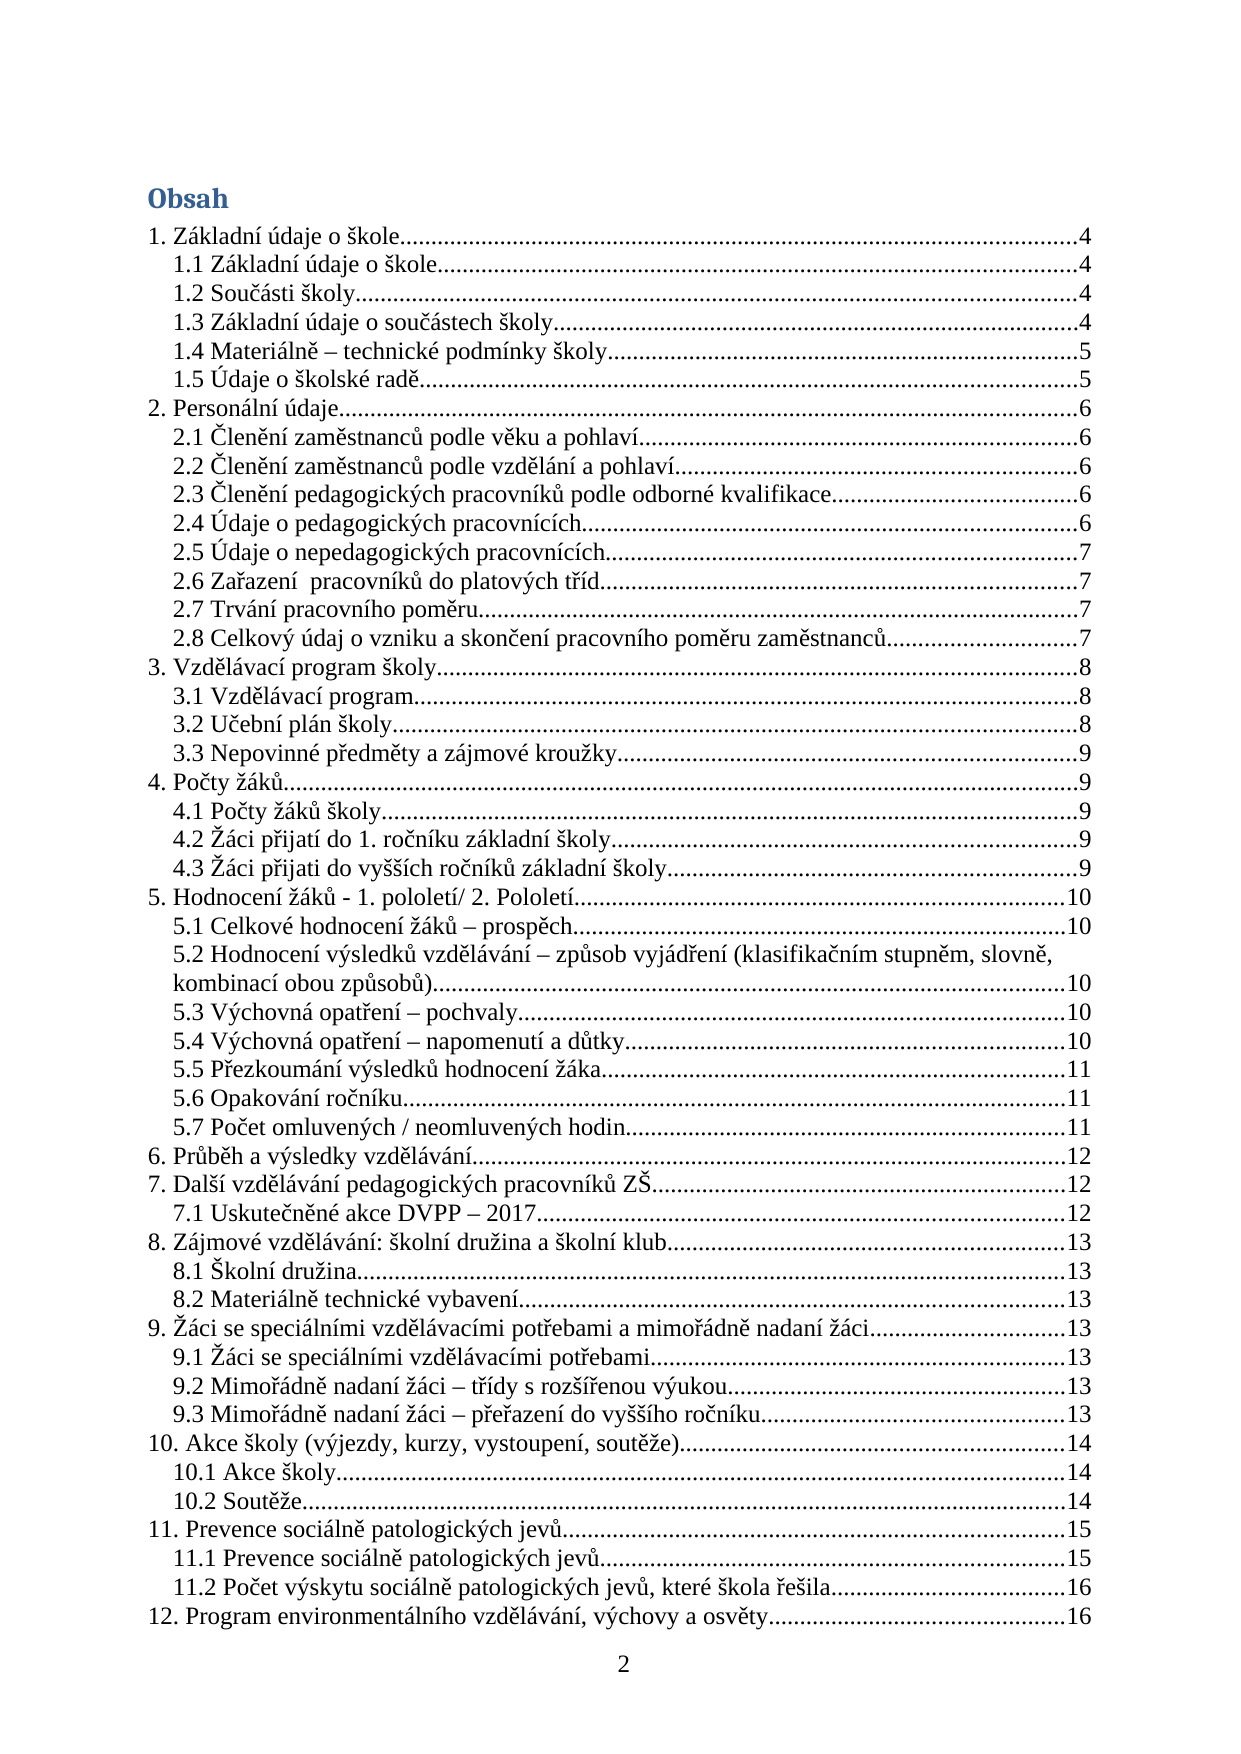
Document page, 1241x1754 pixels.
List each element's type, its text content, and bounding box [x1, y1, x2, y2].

text 1.1 Základní údaje o škole 4 [173, 249, 1093, 278]
text 3.3 Nepovinné předměty a zájmové kroužky 9 [173, 738, 1093, 767]
text 9. Žáci se speciálními vzdělávacími potřebami a mimořádně nadaní žáci 13 [148, 1313, 1093, 1342]
text 5.1 Celkové hodnocení žáků – prospěch 10 [173, 911, 1093, 939]
text 11.1 Prevence sociálně patologických jevů 15 [173, 1543, 1093, 1572]
text 2.4 Údaje o pedagogických pracovnících 6 [173, 508, 1093, 537]
text 4.3 Žáci přijati do vyšších ročníků základní školy 9 [173, 853, 1093, 882]
text 3.2 Učební plán školy 8 [173, 709, 1093, 738]
text 1.4 Materiálně – technické podmínky školy 5 [173, 336, 1093, 364]
text 5.3 Výchovná opatření – pochvaly 10 [173, 997, 1093, 1026]
text 9.1 Žáci se speciálními vzdělávacími potřebami 13 [173, 1342, 1093, 1371]
text 11. Prevence sociálně patologických jevů 15 [148, 1514, 1093, 1543]
text 2. Personální údaje 6 [148, 393, 1093, 422]
text 2.2 Členění zaměstnanců podle vzdělání a pohlaví 6 [173, 451, 1093, 479]
text 9.3 Mimořádně nadaní žáci – přeřazení do vyššího ročníku 13 [173, 1399, 1093, 1428]
text 8.2 Materiálně technické vybavení 13 [173, 1284, 1093, 1313]
text 10.2 Soutěže 14 [173, 1486, 1093, 1514]
text 3. Vzdělávací program školy 8 [148, 652, 1093, 681]
text 11.2 Počet výskytu sociálně patologických jevů, které škola řešila 16 [173, 1572, 1093, 1601]
text 1.5 Údaje o školské radě 5 [173, 364, 1093, 393]
text 2.6 Zařazení pracovníků do platových tříd 7 [173, 566, 1093, 594]
text 9.2 Mimořádně nadaní žáci – třídy s rozšířenou výukou 13 [173, 1371, 1093, 1399]
text 2.5 Údaje o nepedagogických pracovnících 7 [173, 537, 1093, 566]
text 5.7 Počet omluvených / neomluvených hodin 11 [173, 1112, 1093, 1141]
text 8. Zájmové vzdělávání: školní družina a školní klub 13 [148, 1227, 1093, 1256]
text 5.5 Přezkoumání výsledků hodnocení žáka 11 [173, 1054, 1093, 1083]
text 5.6 Opakování ročníku 11 [173, 1083, 1093, 1112]
text 7.1 Uskutečněné akce DVPP – 2017 12 [173, 1198, 1093, 1227]
text 10.1 Akce školy 14 [173, 1457, 1093, 1486]
text 6. Průběh a výsledky vzdělávání 12 [148, 1141, 1093, 1169]
text 2.8 Celkový údaj o vzniku a skončení pracovního poměru zaměstnanců 7 [173, 623, 1093, 652]
text 4.2 Žáci přijatí do 1. ročníku základní školy 9 [173, 824, 1093, 853]
text 5.2 Hodnocení výsledků vzdělávání – způsob vyjádření (klasifikačním stupněm, slovně, kombinací obou způsobů) 10 [173, 939, 1093, 997]
text 4.1 Počty žáků školy 9 [173, 796, 1093, 824]
text 3.1 Vzdělávací program 8 [173, 681, 1093, 709]
text 2.1 Členění zaměstnanců podle věku a pohlaví 6 [173, 422, 1093, 451]
text 12. Program environmentálního vzdělávání, výchovy a osvěty 16 [148, 1601, 1093, 1629]
text 8.1 Školní družina 13 [173, 1256, 1093, 1284]
text 5. Hodnocení žáků - 1. pololetí/ 2. Pololetí 10 [148, 882, 1093, 911]
text 5.4 Výchovná opatření – napomenutí a důtky 10 [173, 1026, 1093, 1054]
text 1.3 Základní údaje o součástech školy 4 [173, 307, 1093, 336]
text 10. Akce školy (výjezdy, kurzy, vystoupení, soutěže) 14 [148, 1428, 1093, 1457]
text 1.2 Součásti školy 4 [173, 278, 1093, 307]
text 2.3 Členění pedagogických pracovníků podle odborné kvalifikace 6 [173, 479, 1093, 508]
text 1. Základní údaje o škole 4 [148, 221, 1093, 249]
text 4. Počty žáků 9 [148, 767, 1093, 796]
text 2.7 Trvání pracovního poměru 7 [173, 594, 1093, 623]
text 7. Další vzdělávání pedagogických pracovníků ZŠ 12 [148, 1169, 1093, 1198]
subtitle Obsah [148, 182, 1093, 216]
